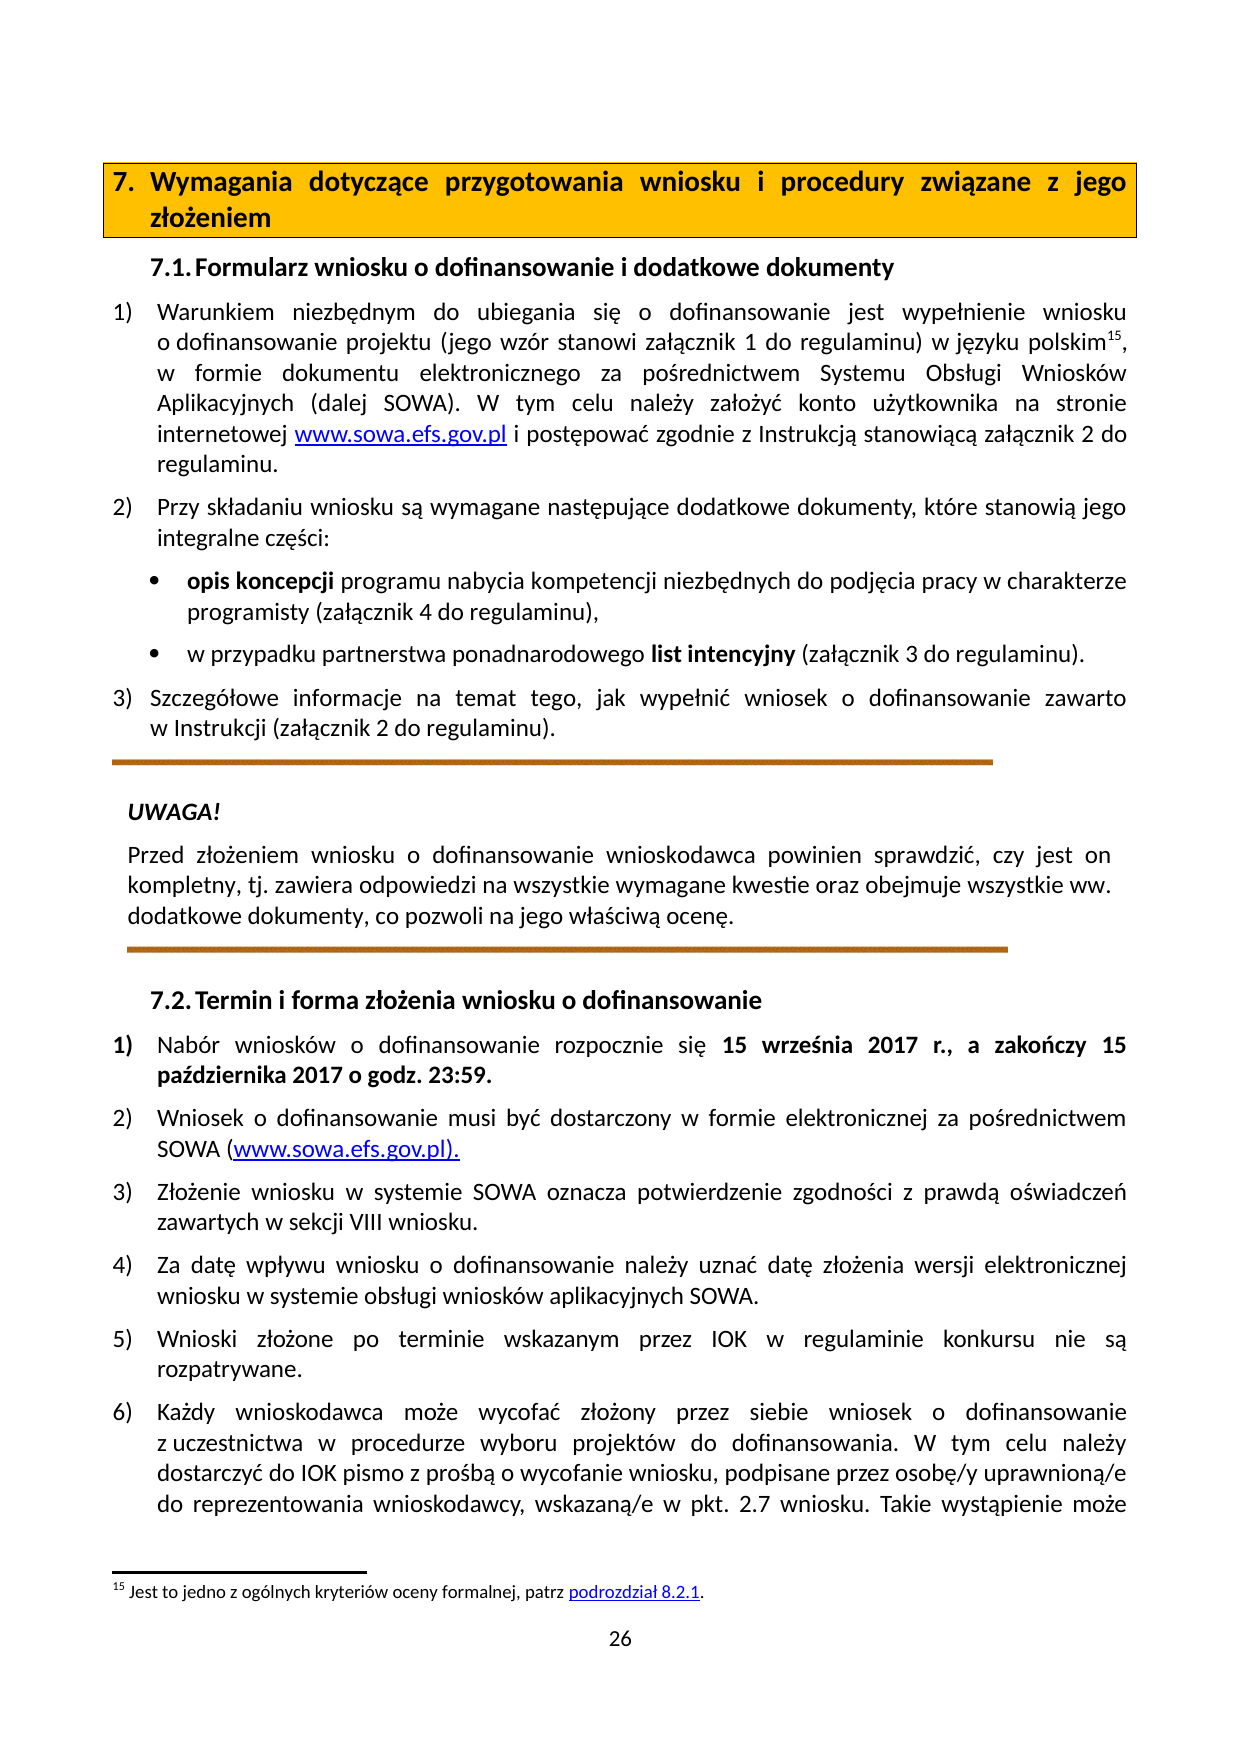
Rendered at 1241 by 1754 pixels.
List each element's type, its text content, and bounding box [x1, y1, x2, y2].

list Przy składaniu wniosku są wymagane następujące dodatkowe dokumenty, które stanowią jego integralne części: [112, 492, 1128, 553]
picture [112, 755, 993, 770]
list Za datę wpływu wniosku o dofinansowanie należy uznać datę złożenia wersji elektronicznej wniosku w systemie obsługi wniosków aplikacyjnych SOWA. [112, 1249, 1128, 1311]
list Szczegółowe informacje na temat tego, jak wypełnić wniosek o dofinansowanie zawarto w Instrukcji (załącznik 2 do regulaminu). [112, 682, 1128, 743]
list Warunkiem niezbędnym do ubiegania się o dofinansowanie jest wypełnienie wniosku o dofinansowanie projektu (jego wzór stanowi załącznik 1 do regulaminu) w języku polskim, w formie dokumentu elektronicznego za pośrednictwem Systemu Obsługi Wniosków Aplikacyjnych (dalej SOWA). W tym celu należy założyć konto użytkownika na stronie internetowej www.sowa.efs.gov.pl i postępować zgodnie z Instrukcją stanowiącą załącznik 2 do regulaminu. [112, 296, 1128, 479]
list Złożenie wniosku w systemie SOWA oznacza potwierdzenie zgodności z prawdą oświadczeń zawartych w sekcji VIII wniosku. [112, 1176, 1128, 1237]
text UWAGA! [127, 796, 1113, 826]
list Wnioski złożone po terminie wskazanym przez IOK w regulaminie konkursu nie są rozpatrywane. [112, 1323, 1128, 1384]
list Wymagania dotyczące przygotowania wniosku i procedury związane z jego złożeniem [104, 164, 1136, 237]
text Przed złożeniem wniosku o dofinansowanie wnioskodawca powinien sprawdzić, czy jest on kompletny, tj. zawiera odpowiedzi na wszystkie wymagane kwestie oraz obejmuje wszystkie ww. dodatkowe dokumenty, co pozwoli na jego właściwą ocenę. [127, 839, 1113, 930]
picture [127, 942, 1008, 958]
list Nabór wniosków o dofinansowanie rozpocznie się 15 września 2017 r., a zakończy 15 października 2017 o godz. 23:59. [112, 1029, 1128, 1090]
list w przypadku partnerstwa ponadnarodowego list intencyjny (załącznik 3 do regulaminu). [150, 639, 1128, 669]
list Wniosek o dofinansowanie musi być dostarczony w formie elektronicznej za pośrednictwem SOWA (www.sowa.efs.gov.pl). [112, 1102, 1128, 1163]
list opis koncepcji programu nabycia kompetencji niezbędnych do podjęcia pracy w charakterze programisty (załącznik 4 do regulaminu), [150, 565, 1128, 626]
list Termin i forma złożenia wniosku o dofinansowanie [150, 983, 1128, 1016]
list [112, 1397, 1128, 1519]
list Formularz wniosku o dofinansowanie i dodatkowe dokumenty [150, 250, 1128, 283]
